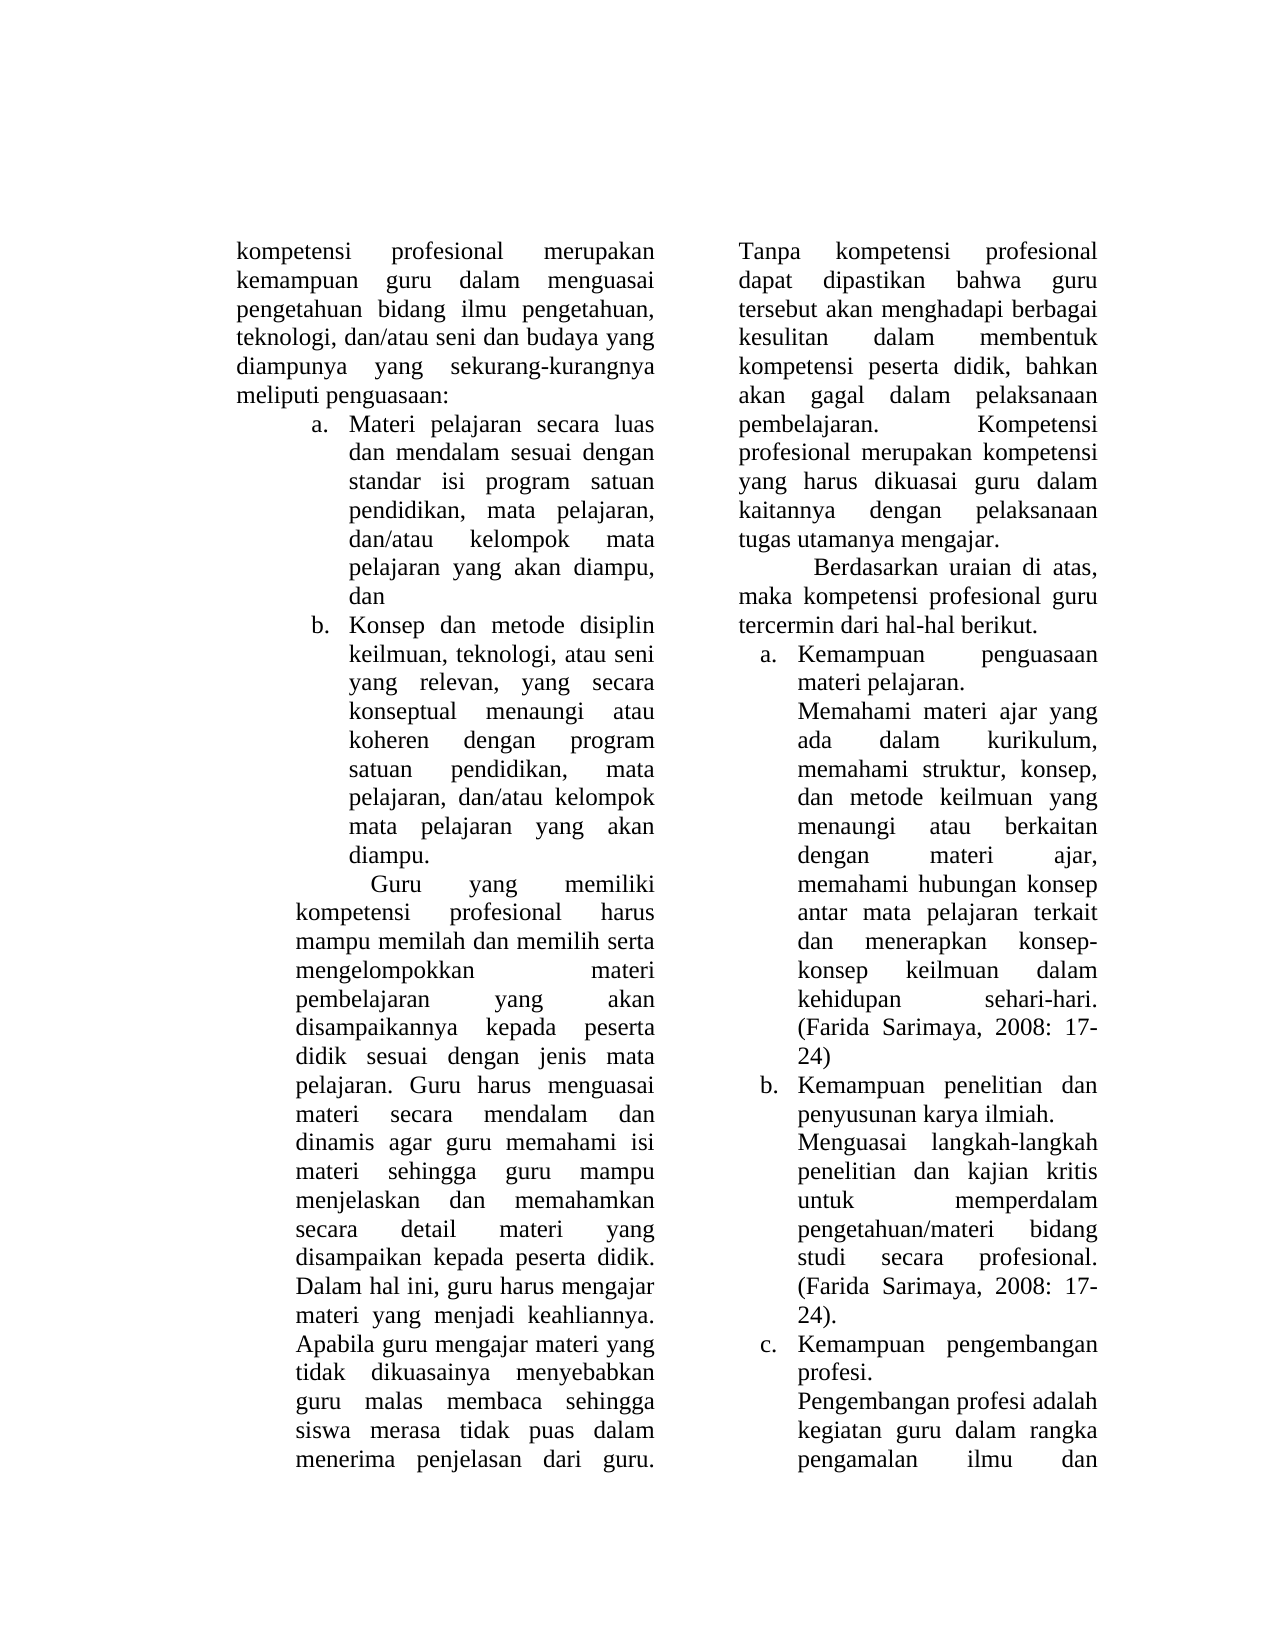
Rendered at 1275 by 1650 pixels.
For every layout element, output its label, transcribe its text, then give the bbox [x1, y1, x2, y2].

list Kemampuan pengembangan profesi. [760, 1329, 1098, 1386]
text Memahami materi ajar yang ada dalam kurikulum, memahami struktur, konsep, dan metode keilmuan yang menaungi atau berkaitan dengan materi ajar, memahami hubungan konsep antar mata pelajaran terkait dan menerapkan konsep-konsep keilmuan dalam kehidupan sehari-hari. (Farida Sarimaya, 2008: 17-24) [797, 696, 1098, 1070]
list Kemampuan penguasaan materi pelajaran. [760, 639, 1098, 696]
list Kemampuan penelitian dan penyusunan karya ilmiah. [760, 1070, 1098, 1127]
list Materi pelajaran secara luas dan mendalam sesuai dengan standar isi program satuan pendidikan, mata pelajaran, dan/atau kelompok mata pelajaran yang akan diampu, dan [311, 409, 655, 610]
text Menguasai langkah-langkah penelitian dan kajian kritis untuk memperdalam pengetahuan/materi bidang studi secara profesional. (Farida Sarimaya, 2008: 17-24). [797, 1127, 1098, 1329]
text Berdasarkan uraian di atas, maka kompetensi profesional guru tercermin dari hal-hal berikut. [738, 552, 1098, 639]
text Guru yang memiliki kompetensi profesional harus mampu memilah dan memilih serta mengelompokkan materi pembelajaran yang akan disampaikannya kepada peserta didik sesuai dengan jenis mata pelajaran. Guru harus menguasai materi secara mendalam dan dinamis agar guru memahami isi materi sehingga guru mampu menjelaskan dan memahamkan secara detail materi yang disampaikan kepada peserta didik. Dalam hal ini, guru harus mengajar materi yang menjadi keahliannya. Apabila guru mengajar materi yang tidak dikuasainya menyebabkan guru malas membaca sehingga siswa merasa tidak puas dalam menerima penjelasan dari guru. Tanpa kompetensi profesional dapat dipastikan bahwa guru tersebut akan menghadapi berbagai kesulitan dalam membentuk kompetensi peserta didik, bahkan akan gagal dalam pelaksanaan pembelajaran. Kompetensi profesional merupakan kompetensi yang harus dikuasai guru dalam kaitannya dengan pelaksanaan tugas utamanya mengajar. [738, 236, 1098, 552]
text Guru yang memiliki kompetensi profesional harus mampu memilah dan memilih serta mengelompokkan materi pembelajaran yang akan disampaikannya kepada peserta didik sesuai dengan jenis mata pelajaran. Guru harus menguasai materi secara mendalam dan dinamis agar guru memahami isi materi sehingga guru mampu menjelaskan dan memahamkan secara detail materi yang disampaikan kepada peserta didik. Dalam hal ini, guru harus mengajar materi yang menjadi keahliannya. Apabila guru mengajar materi yang tidak dikuasainya menyebabkan guru malas membaca sehingga siswa merasa tidak puas dalam menerima penjelasan dari guru. Tanpa kompetensi profesional dapat dipastikan bahwa guru tersebut akan menghadapi berbagai kesulitan dalam membentuk kompetensi peserta didik, bahkan akan gagal dalam pelaksanaan pembelajaran. Kompetensi profesional merupakan kompetensi yang harus dikuasai guru dalam kaitannya dengan pelaksanaan tugas utamanya mengajar. [295, 869, 655, 1472]
list Konsep dan metode disiplin keilmuan, teknologi, atau seni yang relevan, yang secara konseptual menaungi atau koheren dengan program satuan pendidikan, mata pelajaran, dan/atau kelompok mata pelajaran yang akan diampu. [311, 610, 655, 869]
